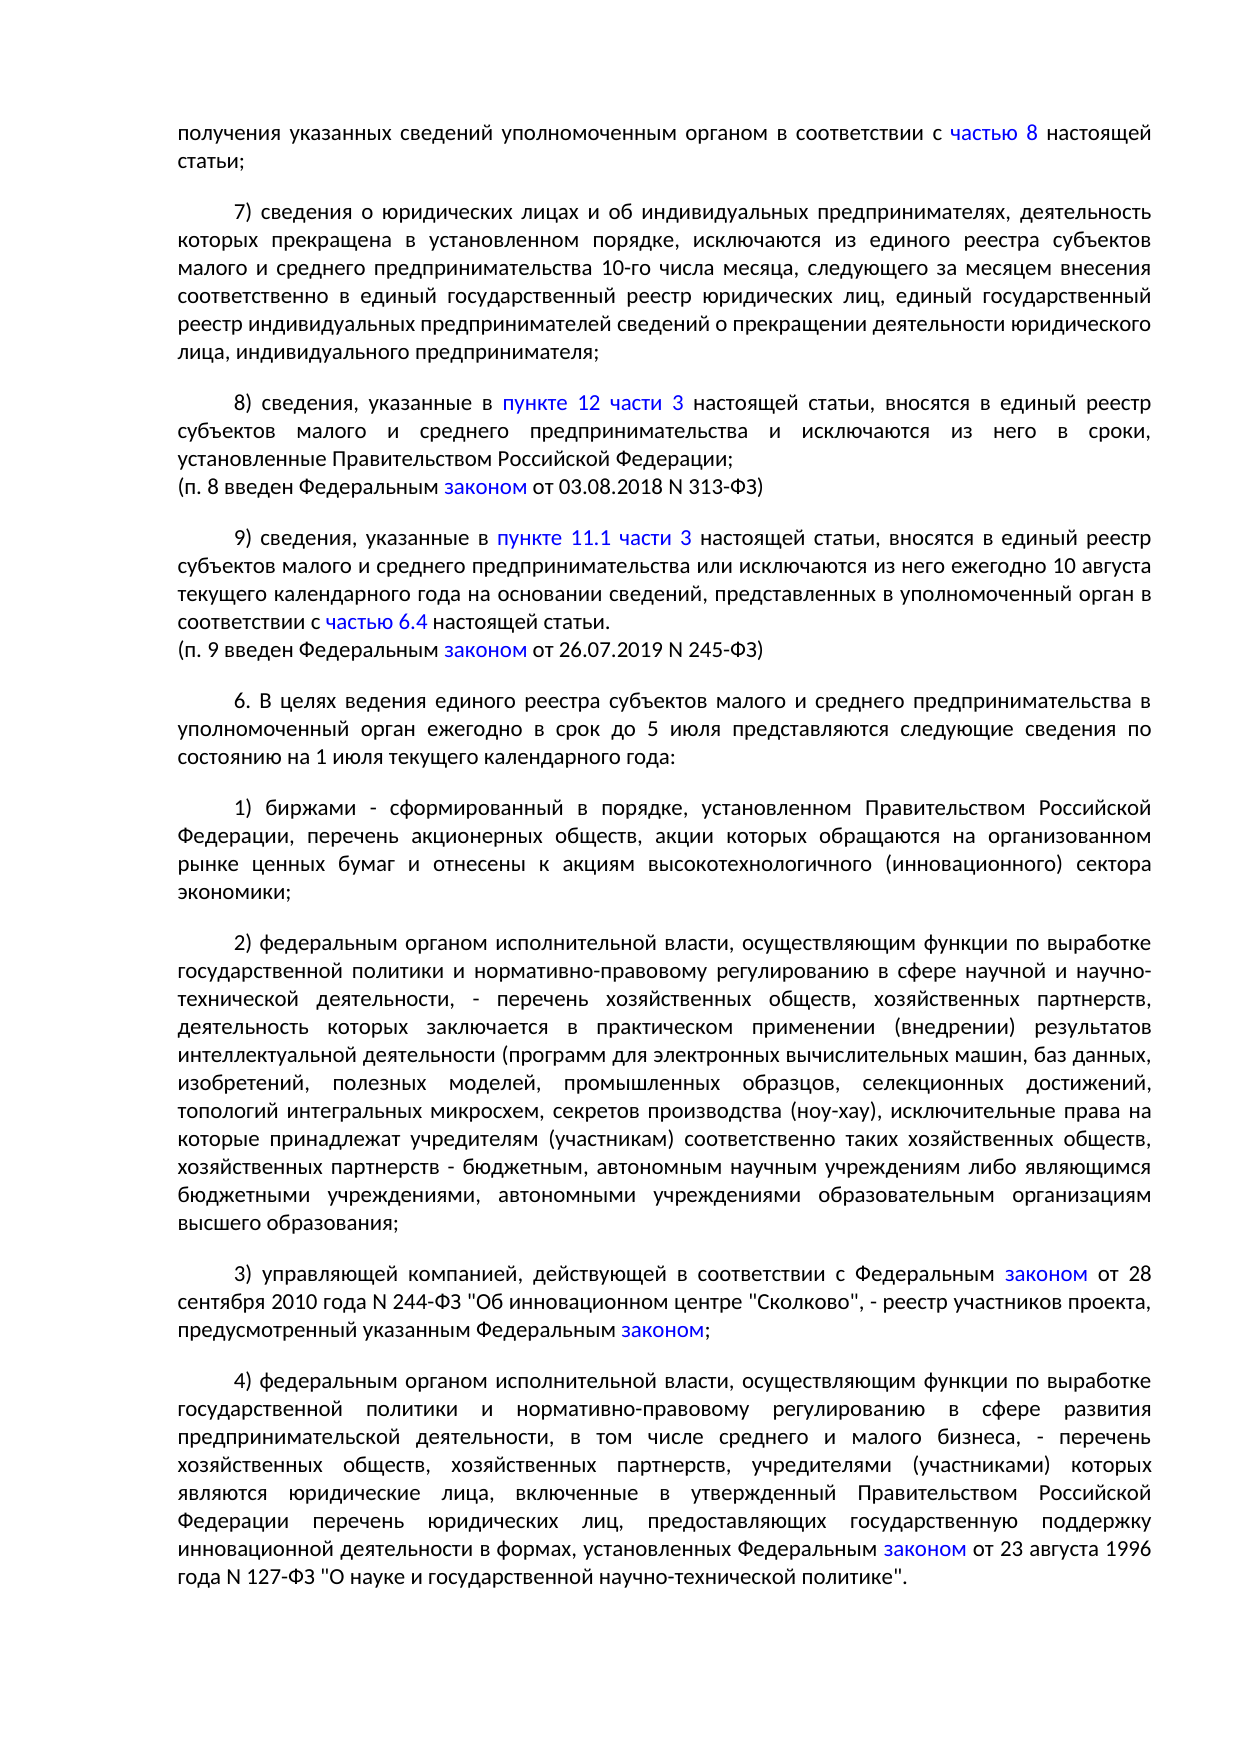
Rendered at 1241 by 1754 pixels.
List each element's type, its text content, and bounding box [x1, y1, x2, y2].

text (п. 9 введен Федеральным законом от 26.07.2019 N 245-ФЗ) [177, 635, 1152, 663]
text (п. 8 введен Федеральным законом от 03.08.2018 N 313-ФЗ) [177, 472, 1152, 500]
text 6. В целях ведения единого реестра субъектов малого и среднего предпринимательства в уполномоченный орган ежегодно в срок до 5 июля представляются следующие сведения по состоянию на 1 июля текущего календарного года: [177, 686, 1152, 770]
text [177, 118, 1152, 174]
text 4) федеральным органом исполнительной власти, осуществляющим функции по выработке государственной политики и нормативно-правовому регулированию в сфере развития предпринимательской деятельности, в том числе среднего и малого бизнеса, - перечень хозяйственных обществ, хозяйственных партнерств, учредителями (участниками) которых являются юридические лица, включенные в утвержденный Правительством Российской Федерации перечень юридических лиц, предоставляющих государственную поддержку инновационной деятельности в формах, установленных Федеральным законом от 23 августа 1996 года N 127-ФЗ "О науке и государственной научно-технической политике". [177, 1366, 1152, 1590]
text 2) федеральным органом исполнительной власти, осуществляющим функции по выработке государственной политики и нормативно-правовому регулированию в сфере научной и научно-технической деятельности, - перечень хозяйственных обществ, хозяйственных партнерств, деятельность которых заключается в практическом применении (внедрении) результатов интеллектуальной деятельности (программ для электронных вычислительных машин, баз данных, изобретений, полезных моделей, промышленных образцов, селекционных достижений, топологий интегральных микросхем, секретов производства (ноу-хау), исключительные права на которые принадлежат учредителям (участникам) соответственно таких хозяйственных обществ, хозяйственных партнерств - бюджетным, автономным научным учреждениям либо являющимся бюджетными учреждениями, автономными учреждениями образовательным организациям высшего образования; [177, 928, 1152, 1236]
text 8) сведения, указанные в пункте 12 части 3 настоящей статьи, вносятся в единый реестр субъектов малого и среднего предпринимательства и исключаются из него в сроки, установленные Правительством Российской Федерации; [177, 388, 1152, 472]
text 7) сведения о юридических лицах и об индивидуальных предпринимателях, деятельность которых прекращена в установленном порядке, исключаются из единого реестра субъектов малого и среднего предпринимательства 10-го числа месяца, следующего за месяцем внесения соответственно в единый государственный реестр юридических лиц, единый государственный реестр индивидуальных предпринимателей сведений о прекращении деятельности юридического лица, индивидуального предпринимателя; [177, 197, 1152, 365]
text 3) управляющей компанией, действующей в соответствии с Федеральным законом от 28 сентября 2010 года N 244-ФЗ "Об инновационном центре "Сколково", - реестр участников проекта, предусмотренный указанным Федеральным законом; [177, 1259, 1152, 1343]
text 1) биржами - сформированный в порядке, установленном Правительством Российской Федерации, перечень акционерных обществ, акции которых обращаются на организованном рынке ценных бумаг и отнесены к акциям высокотехнологичного (инновационного) сектора экономики; [177, 793, 1152, 905]
text 9) сведения, указанные в пункте 11.1 части 3 настоящей статьи, вносятся в единый реестр субъектов малого и среднего предпринимательства или исключаются из него ежегодно 10 августа текущего календарного года на основании сведений, представленных в уполномоченный орган в соответствии с частью 6.4 настоящей статьи. [177, 523, 1152, 635]
